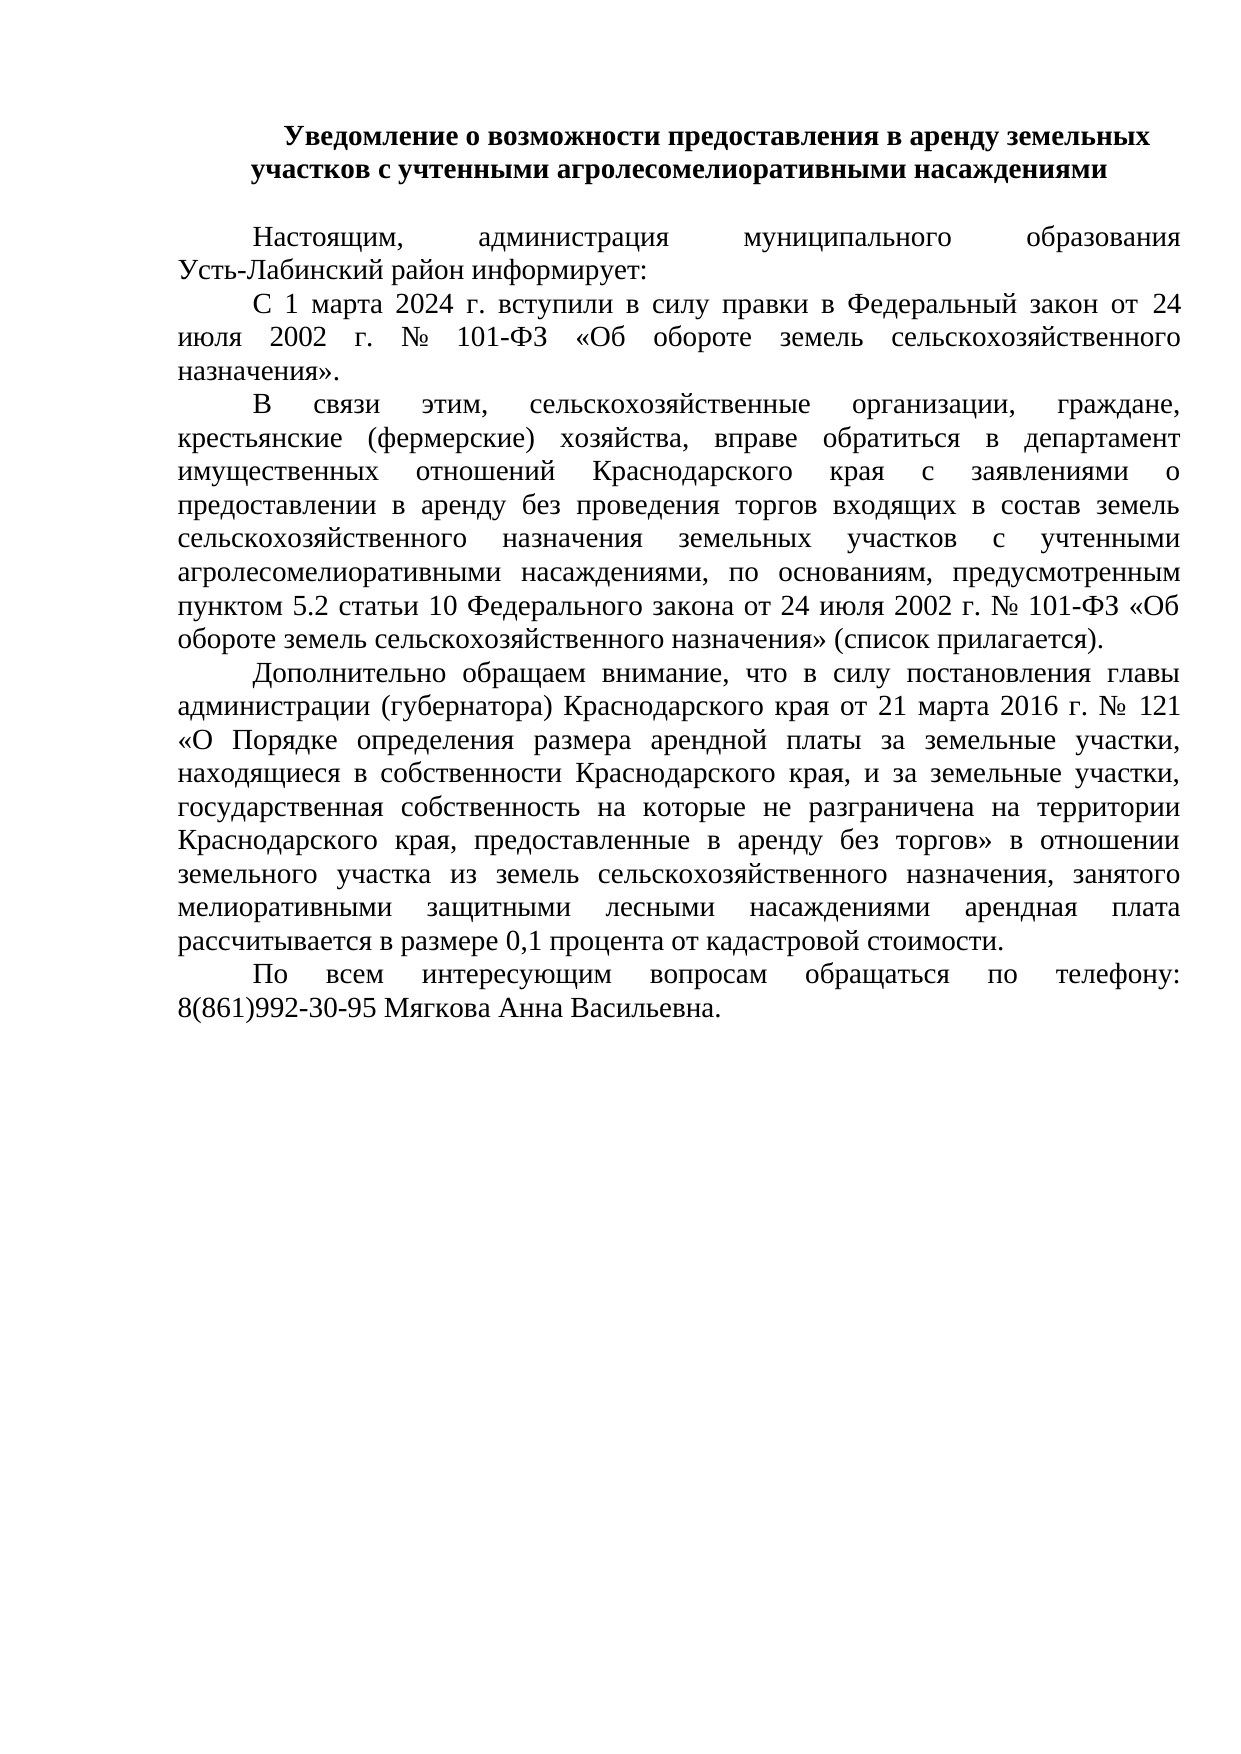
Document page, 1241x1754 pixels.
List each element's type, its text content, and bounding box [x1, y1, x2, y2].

text Настоящим, администрация муниципального образования Усть-Лабинский район информирует: [177, 219, 1181, 286]
text В связи этим, сельскохозяйственные организации, граждане, крестьянские (фермерские) хозяйства, вправе обратиться в департамент имущественных отношений Краснодарского края с заявлениями о предоставлении в аренду без проведения торгов входящих в состав земель сельскохозяйственного назначения земельных участков с учтенными агролесомелиоративными насаждениями, по основаниям, предусмотренным пунктом 5.2 статьи 10 Федерального закона от 24 июля 2002 г. № 101-ФЗ «Об обороте земель сельскохозяйственного назначения» (список прилагается). [177, 386, 1181, 655]
text Дополнительно обращаем внимание, что в силу постановления главы администрации (губернатора) Краснодарского края от 21 марта 2016 г. № 121 «О Порядке определения размера арендной платы за земельные участки, находящиеся в собственности Краснодарского края, и за земельные участки, государственная собственность на которые не разграничена на территории Краснодарского края, предоставленные в аренду без торгов» в отношении земельного участка из земель сельскохозяйственного назначения, занятого мелиоративными защитными лесными насаждениями арендная плата рассчитывается в размере 0,1 процента от кадастровой стоимости. [177, 655, 1181, 957]
text По всем интересующим вопросам обращаться по телефону: 8(861)992-30-95 Мягкова Анна Васильевна. [177, 957, 1181, 1024]
text Уведомление о возможности предоставления в аренду земельных участков с учтенными агролесомелиоративными насаждениями [177, 118, 1181, 185]
text С 1 марта 2024 г. вступили в силу правки в Федеральный закон от 24 июля 2002 г. № 101-ФЗ «Об обороте земель сельскохозяйственного назначения». [177, 286, 1181, 386]
